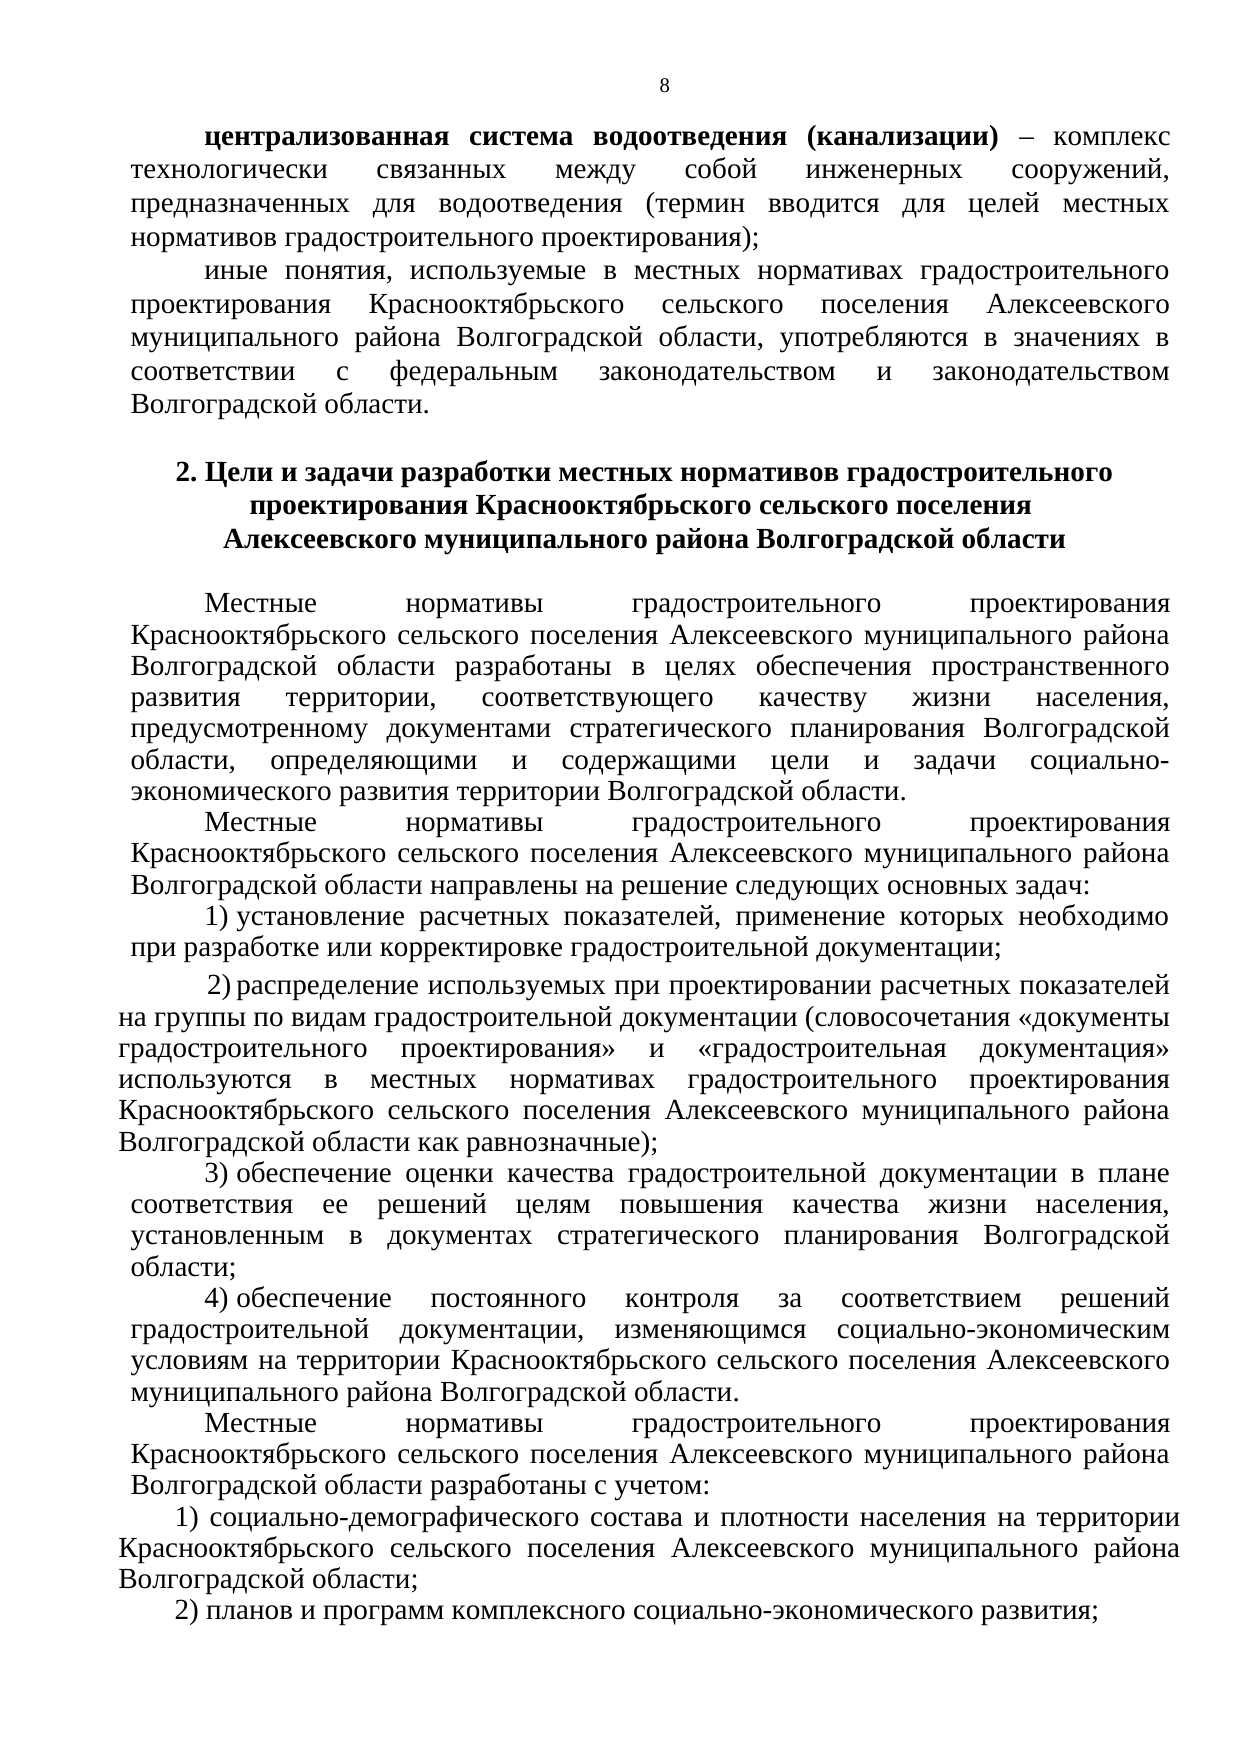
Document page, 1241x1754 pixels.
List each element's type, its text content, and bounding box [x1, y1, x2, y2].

text централизованная система водоотведения (канализации) – комплекс технологически связанных между собой инженерных сооружений, предназначенных для водоотведения (термин вводится для целей местных нормативов градостроительного проектирования); [130, 118, 1171, 252]
text иные понятия, используемые в местных нормативах градостроительного проектирования Краснооктябрьского сельского поселения Алексеевского муниципального района Волгоградской области, употребляются в значениях в соответствии с федеральным законодательством и законодательством Волгоградской области. [130, 252, 1171, 420]
list обеспечение оценки качества градостроительной документации в плане соответствия ее решений целям повышения качества жизни населения, установленным в документах стратегического планирования Волгоградской области; [130, 1157, 1171, 1282]
text 2) планов и программ комплексного социально-экономического развития; [118, 1595, 1181, 1626]
text 1) социально-демографического состава и плотности населения на территории Краснооктябрьского сельского поселения Алексеевского муниципального района Волгоградской области; [118, 1501, 1181, 1595]
subtitle 2. Цели и задачи разработки местных нормативов градостроительного проектирования Краснооктябрьского сельского поселения Алексеевского муниципального района Волгоградской области [118, 454, 1171, 555]
text Местные нормативы градостроительного проектирования Краснооктябрьского сельского поселения Алексеевского муниципального района Волгоградской области направлены на решение следующих основных задач: [130, 807, 1171, 900]
text Местные нормативы градостроительного проектирования Краснооктябрьского сельского поселения Алексеевского муниципального района Волгоградской области разработаны с учетом: [130, 1407, 1171, 1501]
list распределение используемых при проектировании расчетных показателей на группы по видам градостроительной документации (словосочетания «документы градостроительного проектирования» и «градостроительная документация» используются в местных нормативах градостроительного проектирования Краснооктябрьского сельского поселения Алексеевского муниципального района Волгоградской области как равнозначные); [118, 970, 1171, 1157]
list установление расчетных показателей, применение которых необходимо при разработке или корректировке градостроительной документации; [130, 901, 1170, 963]
list обеспечение постоянного контроля за соответствием решений градостроительной документации, изменяющимся социально-экономическим условиям на территории Краснооктябрьского сельского поселения Алексеевского муниципального района Волгоградской области. [130, 1282, 1171, 1407]
text Местные нормативы градостроительного проектирования Краснооктябрьского сельского поселения Алексеевского муниципального района Волгоградской области разработаны в целях обеспечения пространственного развития территории, соответствующего качеству жизни населения, предусмотренному документами стратегического планирования Волгоградской области, определяющими и содержащими цели и задачи социально-экономического развития территории Волгоградской области. [130, 588, 1171, 807]
